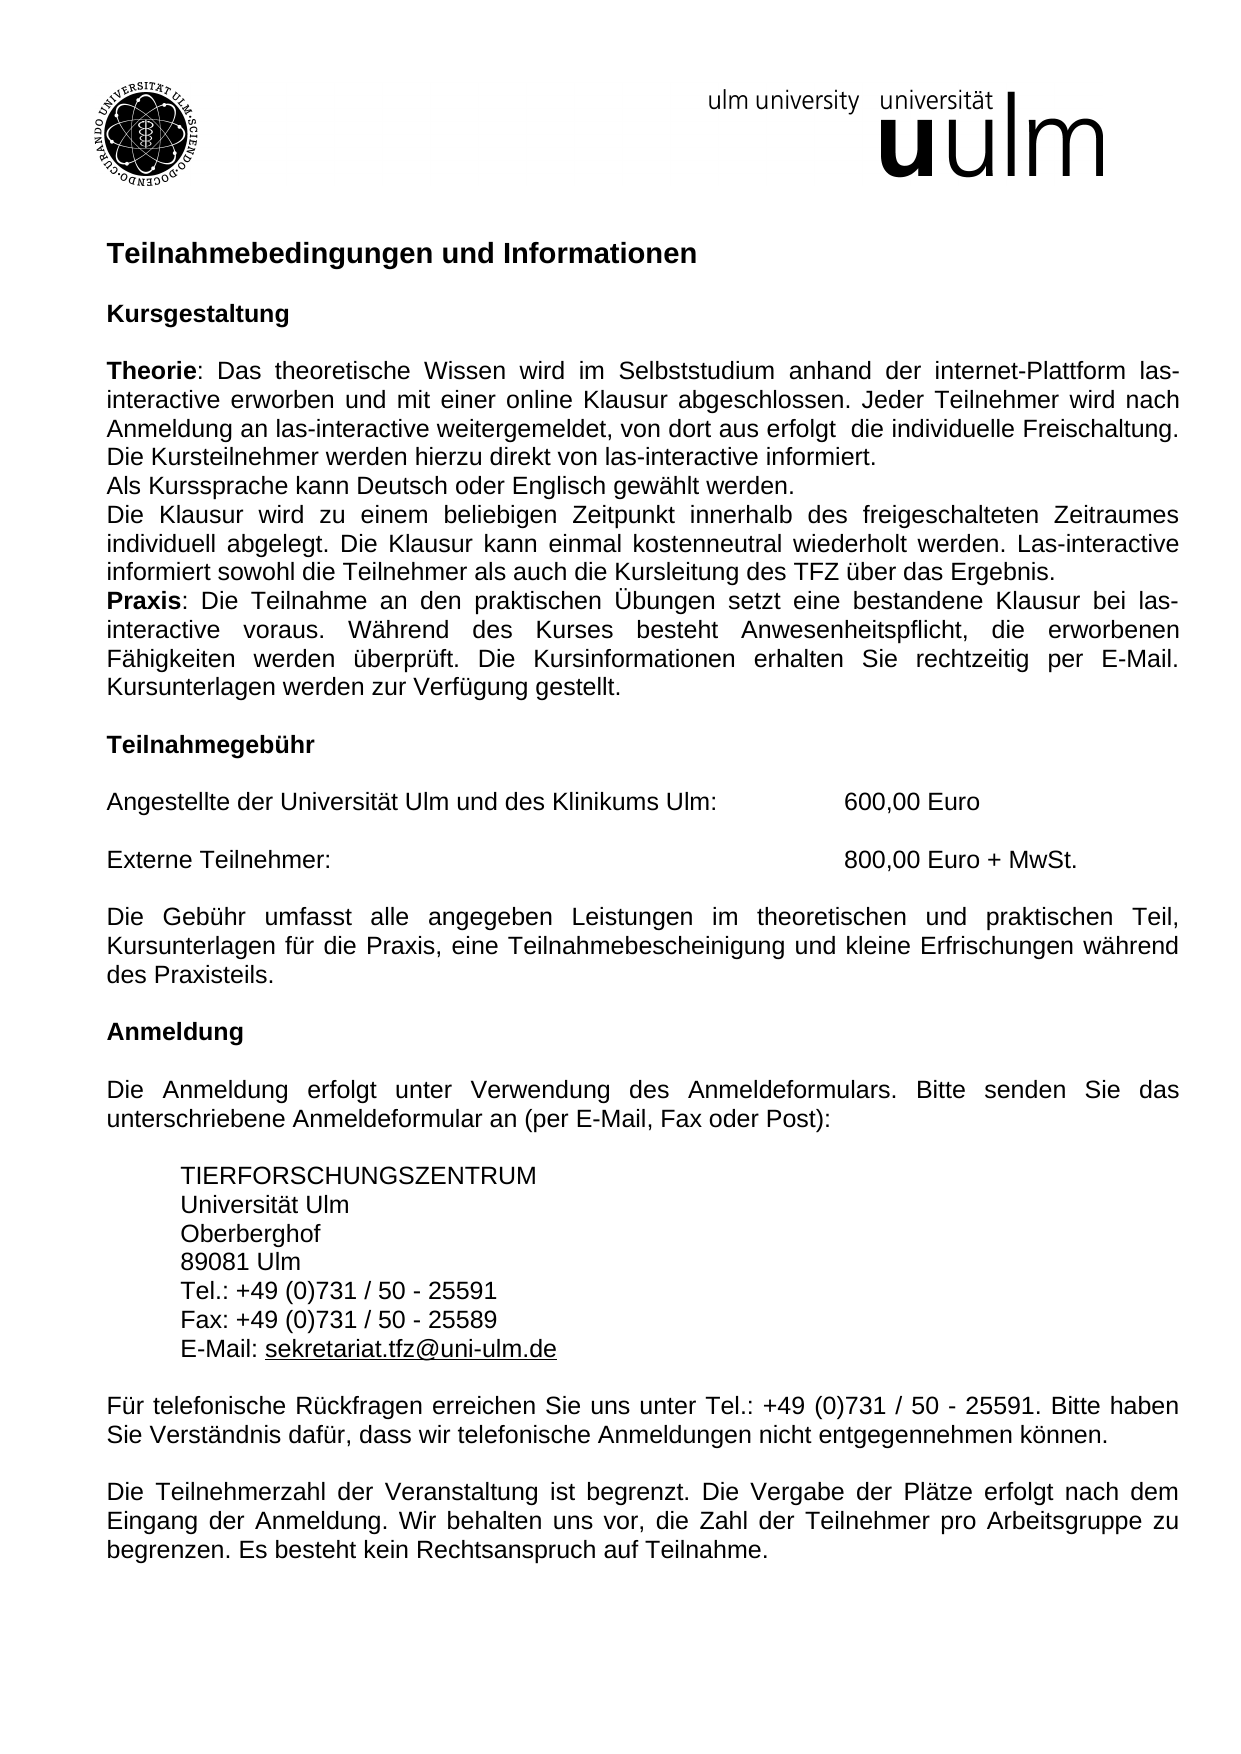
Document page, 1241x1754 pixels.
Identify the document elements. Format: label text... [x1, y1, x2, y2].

text E-Mail: sekretariat.tfz@uni-ulm.de [180, 1333, 1181, 1362]
text Die Klausur wird zu einem beliebigen Zeitpunkt innerhalb des freigeschalteten Zeitraumes individuell abgelegt. Die Klausur kann einmal kostenneutral wiederholt werden. Las-interactive informiert sowohl die Teilnehmer als auch die Kursleitung des TFZ über das Ergebnis. [106, 500, 1181, 586]
text Tel.: +49 (0)731 / 50 - 25591 [180, 1276, 1181, 1305]
text Angestellte der Universität Ulm und des Klinikums Ulm: 600,00 Euro [106, 787, 1181, 816]
text Teilnahmebedingungen und Informationen [106, 236, 1181, 270]
text Kursgestaltung [106, 298, 1181, 327]
text Universität Ulm [180, 1190, 1181, 1218]
text Die Teilnehmerzahl der Veranstaltung ist begrenzt. Die Vergabe der Plätze erfolgt nach dem Eingang der Anmeldung. Wir behalten uns vor, die Zahl der Teilnehmer pro Arbeitsgruppe zu begrenzen. Es besteht kein Rechtsanspruch auf Teilnahme. [106, 1477, 1181, 1563]
picture [94, 82, 1103, 186]
text 89081 Ulm [180, 1247, 1181, 1276]
text Teilnahmegebühr [106, 730, 1181, 758]
text Externe Teilnehmer: 800,00 Euro + MwSt. [106, 845, 1181, 873]
text Anmeldung [106, 1017, 1181, 1046]
text Theorie: Das theoretische Wissen wird im Selbststudium anhand der internet-Plattform las-interactive erworben und mit einer online Klausur abgeschlossen. Jeder Teilnehmer wird nach Anmeldung an las-interactive weitergemeldet, von dort aus erfolgt die individuelle Freischaltung. Die Kursteilnehmer werden hierzu direkt von las-interactive informiert. [106, 356, 1181, 471]
text Fax: +49 (0)731 / 50 - 25589 [180, 1305, 1181, 1333]
text Für telefonische Rückfragen erreichen Sie uns unter Tel.: +49 (0)731 / 50 - 25591. Bitte haben Sie Verständnis dafür, dass wir telefonische Anmeldungen nicht entgegennehmen können. [106, 1391, 1181, 1448]
text Die Gebühr umfasst alle angegeben Leistungen im theoretischen und praktischen Teil, Kursunterlagen für die Praxis, eine Teilnahmebescheinigung und kleine Erfrischungen während des Praxisteils. [106, 902, 1181, 988]
text Die Anmeldung erfolgt unter Verwendung des Anmeldeformulars. Bitte senden Sie das unterschriebene Anmeldeformular an (per E-Mail, Fax oder Post): [106, 1075, 1181, 1132]
text Oberberghof [180, 1218, 1181, 1247]
text Als Kurssprache kann Deutsch oder Englisch gewählt werden. [106, 471, 1181, 500]
text TIERFORSCHUNGSZENTRUM [180, 1161, 1181, 1190]
text Praxis: Die Teilnahme an den praktischen Übungen setzt eine bestandene Klausur bei las-interactive voraus. Während des Kurses besteht Anwesenheitspflicht, die erworbenen Fähigkeiten werden überprüft. Die Kursinformationen erhalten Sie rechtzeitig per E-Mail. Kursunterlagen werden zur Verfügung gestellt. [106, 586, 1181, 701]
